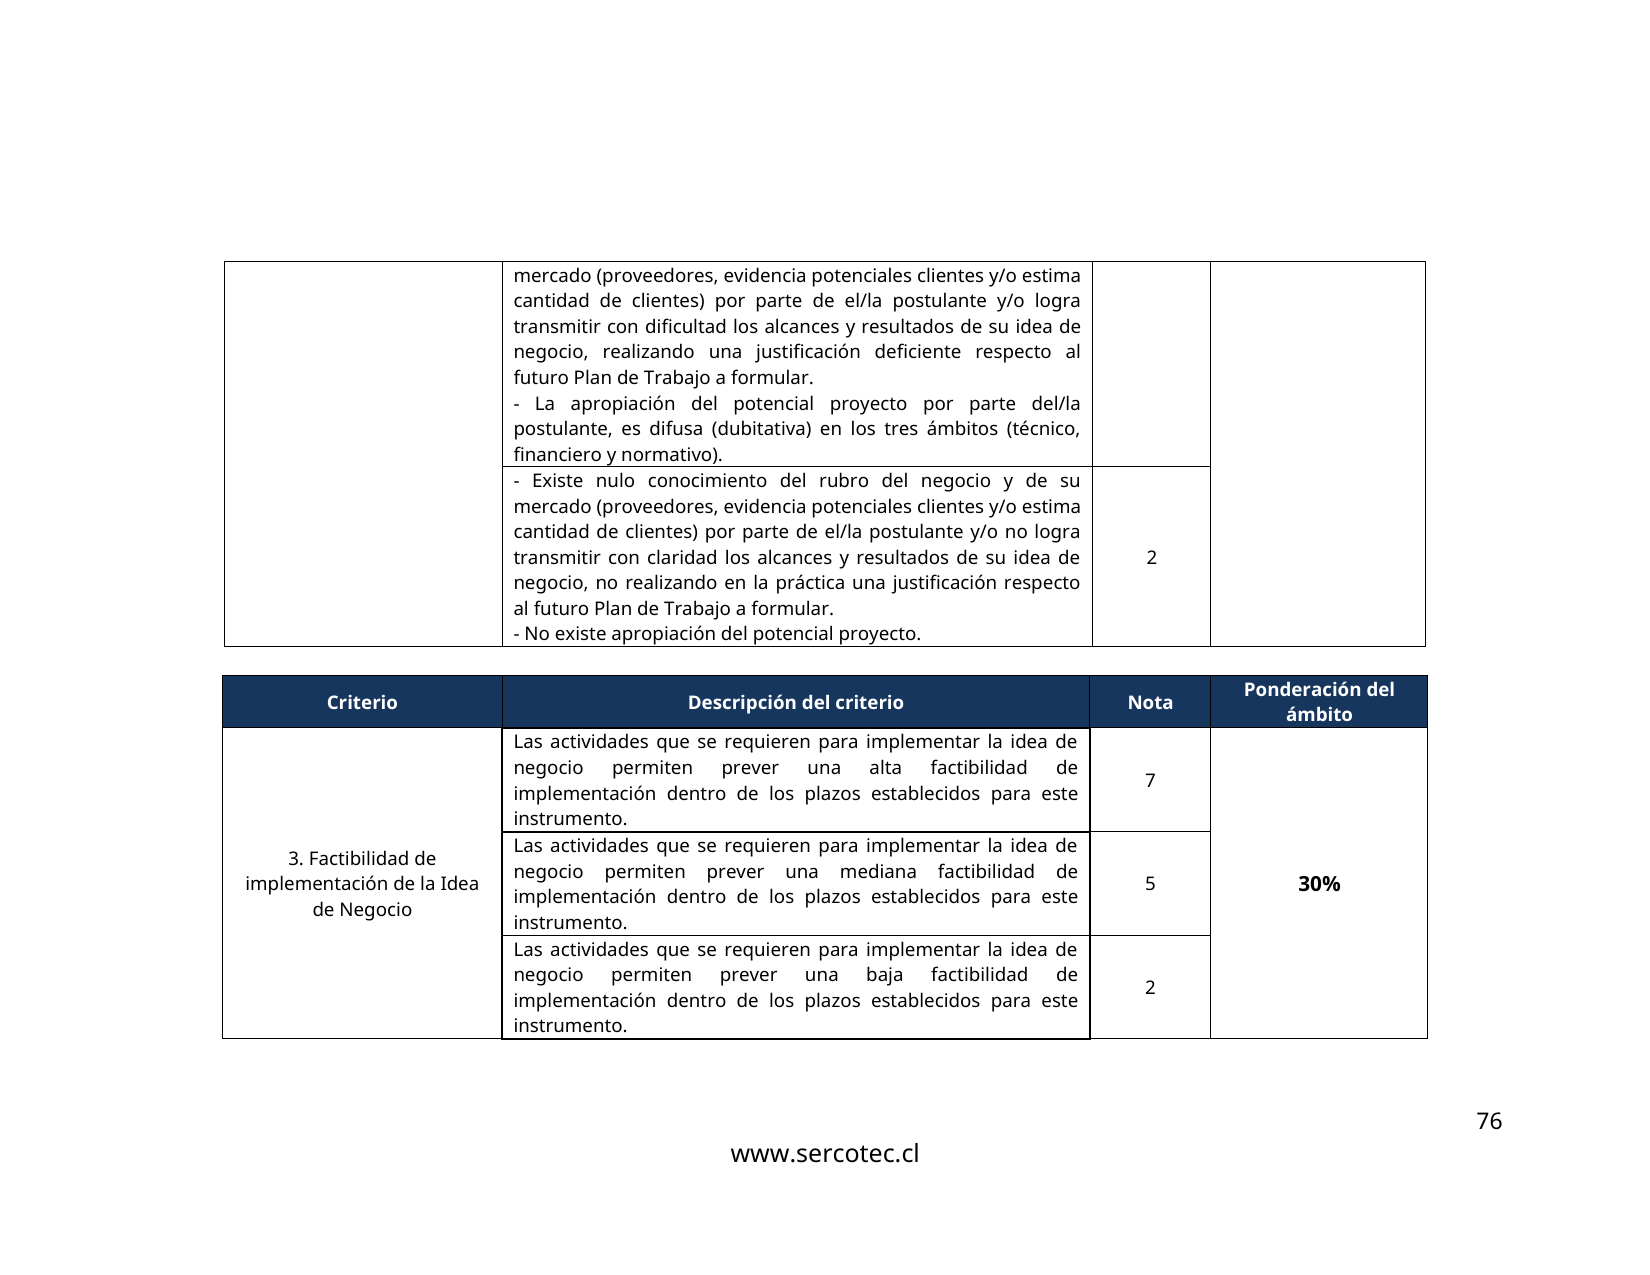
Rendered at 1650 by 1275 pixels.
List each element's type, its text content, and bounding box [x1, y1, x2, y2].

table_cell 7 [1091, 728, 1210, 831]
table_cell Las actividades que se requieren para implementar la idea de negocio permiten prever una alta factibilidad de implementación dentro de los plazos establecidos para este instrumento. [503, 729, 1089, 831]
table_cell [503, 262, 1092, 466]
table_cell 4 [1093, 262, 1210, 466]
table_cell Las actividades que se requieren para implementar la idea de negocio permiten prever una mediana factibilidad de implementación dentro de los plazos establecidos para este instrumento. [503, 833, 1089, 934]
table_header Descripción del criterio [503, 676, 1089, 727]
table_cell 2 [1091, 936, 1210, 1038]
table_header Criterio [223, 676, 502, 727]
table_header Nota [1090, 676, 1210, 727]
table_cell 3. Factibilidad de implementación de la Idea de Negocio [223, 728, 501, 1038]
table_header Ponderación del ámbito [1211, 676, 1427, 727]
table_cell 30% [1211, 728, 1427, 1038]
table_cell 5 [1091, 832, 1210, 934]
table_cell - Existe nulo conocimiento del rubro del negocio y de su mercado (proveedores, evidencia potenciales clientes y/o estima cantidad de clientes) por parte de el/la postulante y/o no logra transmitir con claridad los alcances y resultados de su idea de negocio, no realizando en la práctica una justificación respecto al futuro Plan de Trabajo a formular. - No existe apropiación del potencial proyecto. [503, 467, 1092, 646]
table_cell Las actividades que se requieren para implementar la idea de negocio permiten prever una baja factibilidad de implementación dentro de los plazos establecidos para este instrumento. [503, 936, 1089, 1038]
table_cell 2 [1093, 467, 1210, 646]
